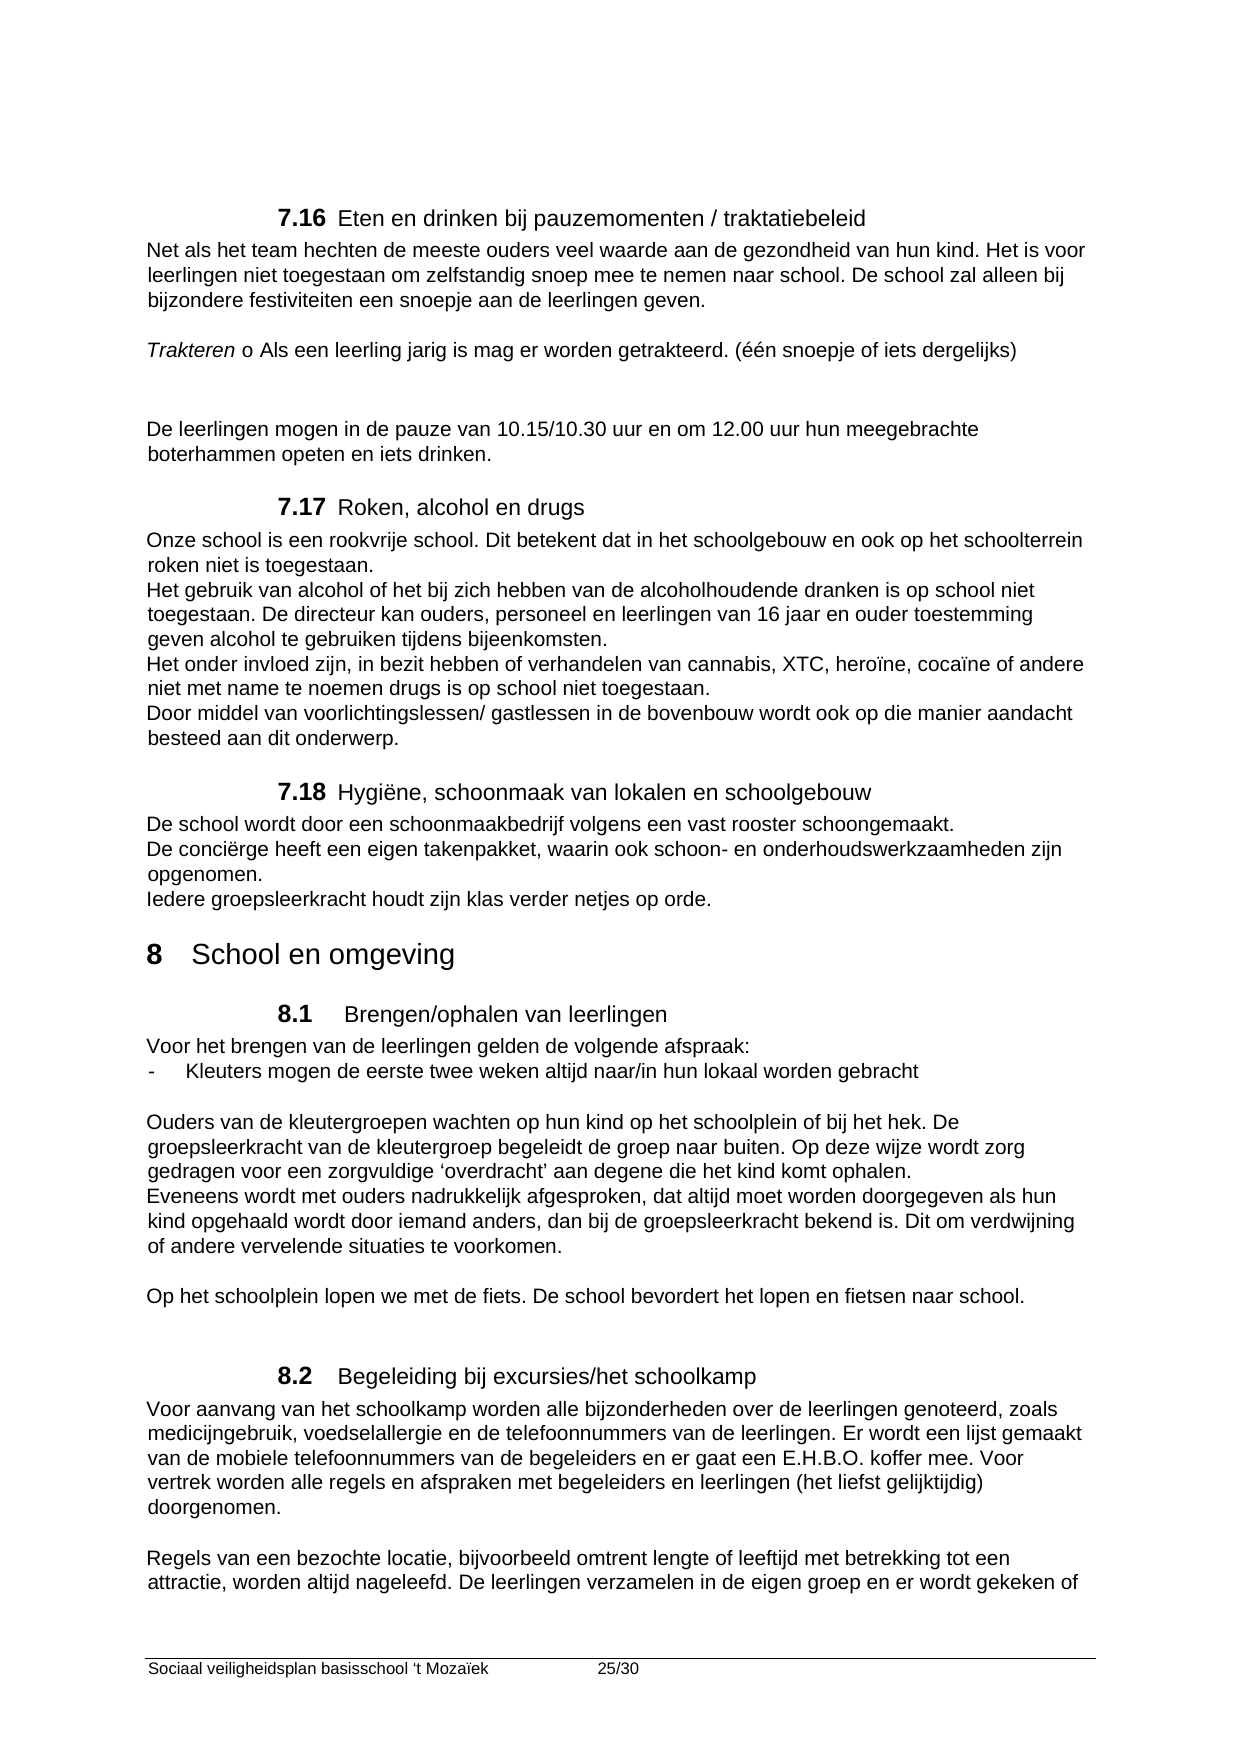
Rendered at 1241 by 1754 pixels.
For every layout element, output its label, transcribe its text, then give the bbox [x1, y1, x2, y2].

subtitle School en omgeving [146, 937, 1092, 971]
text De school wordt door een schoonmaakbedrijf volgens een vast rooster schoongemaakt. [146, 812, 1091, 836]
text Eveneens wordt met ouders nadrukkelijk afgesproken, dat altijd moet worden doorgegeven als hun kind opgehaald wordt door iemand anders, dan bij de groepsleerkracht bekend is. Dit om verdwijning of andere vervelende situaties te voorkomen. [146, 1184, 1091, 1257]
text De conciërge heeft een eigen takenpakket, waarin ook schoon- en onderhoudswerkzaamheden zijn opgenomen. [146, 837, 1091, 886]
subtitle Eten en drinken bij pauzemomenten / traktatiebeleid [277, 203, 1092, 232]
text De leerlingen mogen in de pauze van 10.15/10.30 uur en om 12.00 uur hun meegebrachte boterhammen opeten en iets drinken. [146, 417, 1091, 466]
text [146, 1546, 1091, 1594]
text Ouders van de kleutergroepen wachten op hun kind op het schoolplein of bij het hek. De groepsleerkracht van de kleutergroep begeleidt de groep naar buiten. Op deze wijze wordt zorg gedragen voor een zorgvuldige ‘overdracht’ aan degene die het kind komt ophalen. [146, 1110, 1091, 1183]
text Onze school is een rookvrije school. Dit betekent dat in het schoolgebouw en ook op het schoolterrein roken niet is toegestaan. [146, 528, 1091, 576]
text Op het schoolplein lopen we met de fiets. De school bevordert het lopen en fietsen naar school. [146, 1284, 1091, 1308]
text Iedere groepsleerkracht houdt zijn klas verder netjes op orde. [146, 887, 1091, 911]
subtitle Roken, alcohol en drugs [277, 492, 1092, 521]
text Door middel van voorlichtingslessen/ gastlessen in de bovenbouw wordt ook op die manier aandacht besteed aan dit onderwerp. [146, 701, 1091, 750]
text Trakteren o Als een leerling jarig is mag er worden getrakteerd. (één snoepje of iets dergelijks) [146, 338, 1053, 364]
subtitle Begeleiding bij excursies/het schoolkamp [277, 1361, 1092, 1390]
list Kleuters mogen de eerste twee weken altijd naar/in hun lokaal worden gebracht [148, 1059, 1091, 1083]
subtitle Brengen/ophalen van leerlingen [277, 999, 1092, 1028]
text Voor het brengen van de leerlingen gelden de volgende afspraak: [146, 1034, 1091, 1058]
subtitle Hygiëne, schoonmaak van lokalen en schoolgebouw [277, 777, 1092, 805]
text Voor aanvang van het schoolkamp worden alle bijzonderheden over de leerlingen genoteerd, zoals medicijngebruik, voedselallergie en de telefoonnummers van de leerlingen. Er wordt een lijst gemaakt van de mobiele telefoonnummers van de begeleiders en er gaat een E.H.B.O. koffer mee. Voor vertrek worden alle regels en afspraken met begeleiders en leerlingen (het liefst gelijktijdig) doorgenomen. [146, 1396, 1091, 1519]
text Net als het team hechten de meeste ouders veel waarde aan de gezondheid van hun kind. Het is voor leerlingen niet toegestaan om zelfstandig snoep mee te nemen naar school. De school zal alleen bij bijzondere festiviteiten een snoepje aan de leerlingen geven. [146, 238, 1091, 311]
text Het gebruik van alcohol of het bij zich hebben van de alcoholhoudende dranken is op school niet toegestaan. De directeur kan ouders, personeel en leerlingen van 16 jaar en ouder toestemming geven alcohol te gebruiken tijdens bijeenkomsten. [146, 577, 1091, 651]
text Het onder invloed zijn, in bezit hebben of verhandelen van cannabis, XTC, heroïne, cocaïne of andere niet met name te noemen drugs is op school niet toegestaan. [146, 652, 1091, 700]
